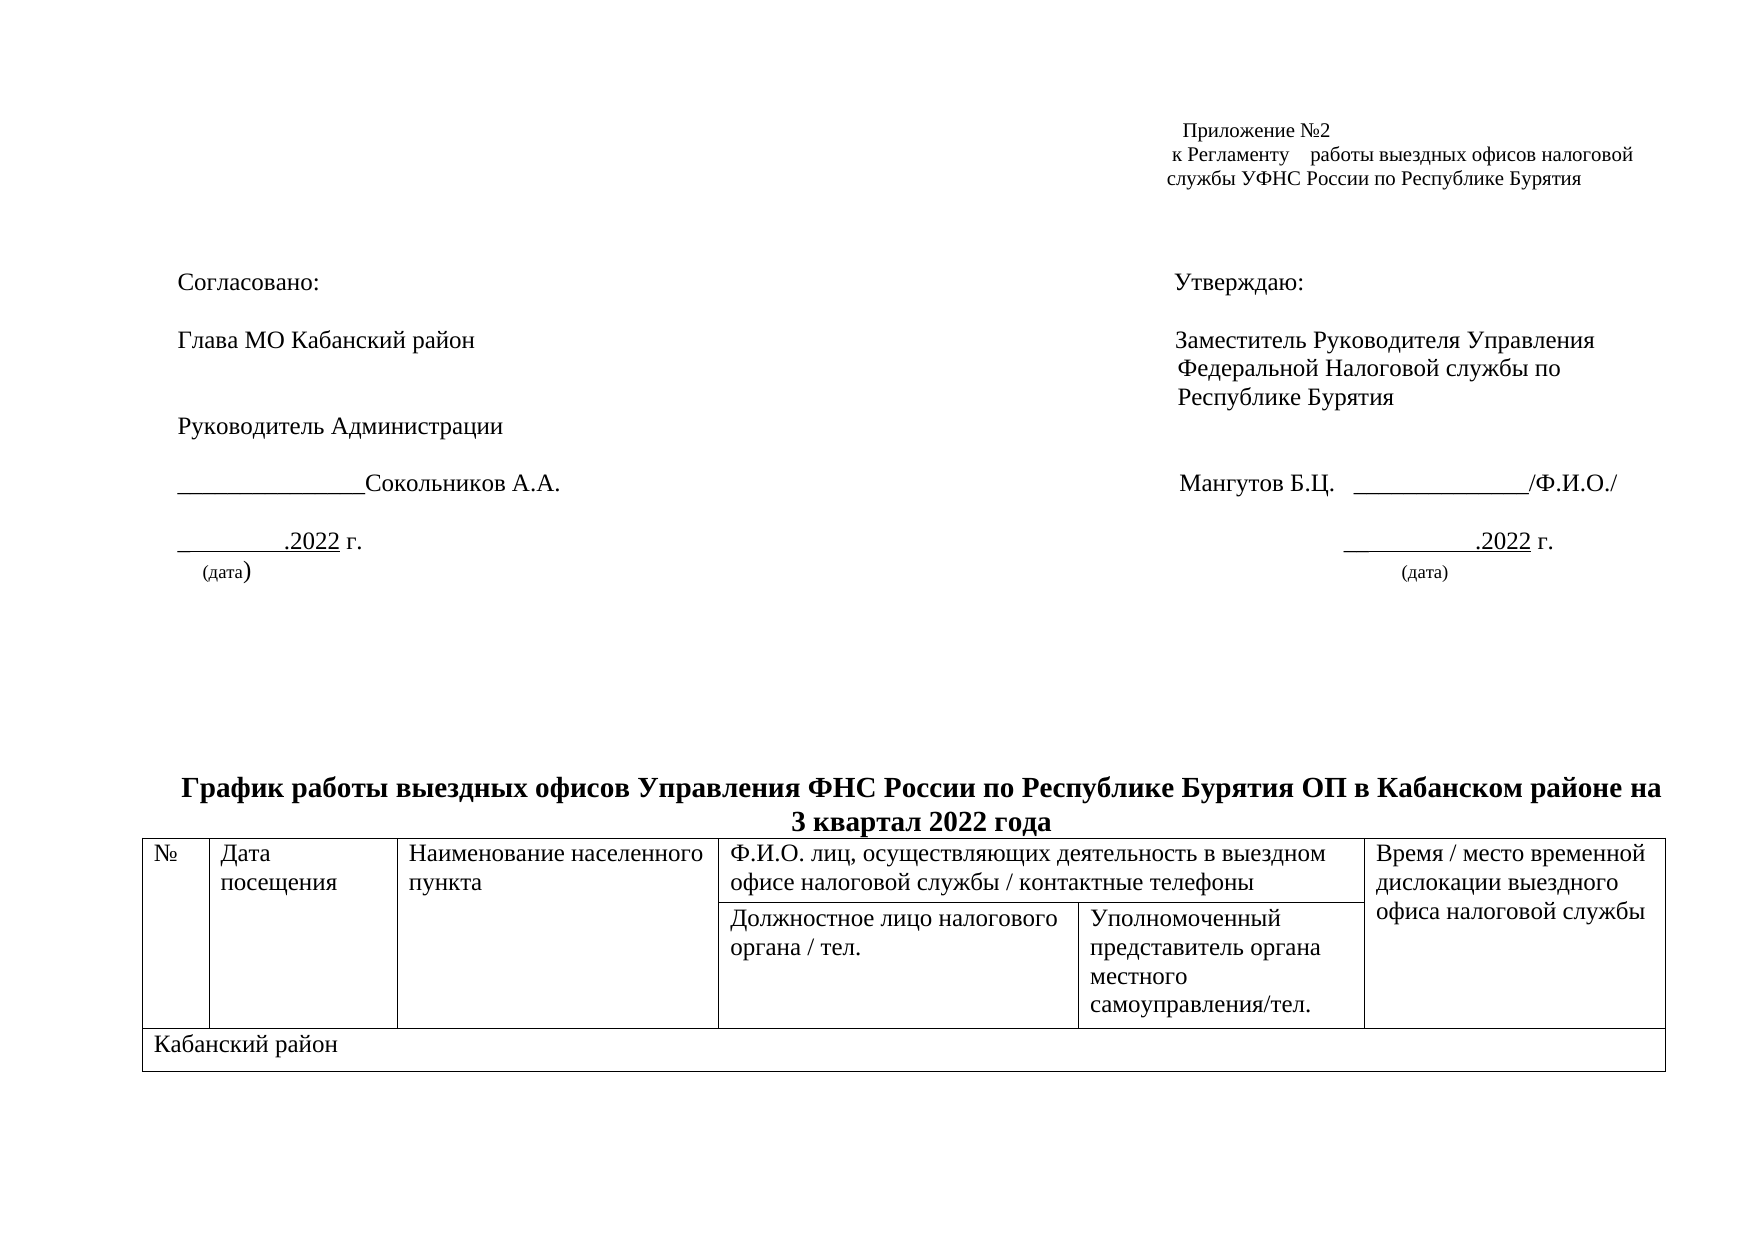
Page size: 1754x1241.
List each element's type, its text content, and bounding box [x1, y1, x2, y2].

text График работы выездных офисов Управления ФНС России по Республике Бурятия ОП в Кабанском районе на 3 квартал 2022 года [177, 770, 1665, 837]
text _ .2022 г. __ .2022 г. [177, 526, 1665, 555]
text _______________Сокольников А.А. Мангутов Б.Ц. ______________/Ф.И.О./ [177, 468, 1665, 497]
table_header № [143, 839, 209, 1028]
text Федеральной Налоговой службы по [177, 353, 1665, 382]
table_header Ф.И.О. лиц, осуществляющих деятельность в выездном офисе налоговой службы / контактные телефоны [719, 839, 1364, 902]
table_cell Должностное лицо налогового органа / тел. [719, 903, 1078, 1028]
table_cell Кабанский район [143, 1029, 1665, 1071]
table_header Дата посещения [210, 839, 397, 1028]
text Приложение №2 [1167, 118, 1665, 142]
text Согласовано: Утверждаю: [177, 267, 1665, 296]
table_header Наименование населенного пункта [398, 839, 718, 1028]
text Республике Бурятия [177, 382, 1665, 411]
text Руководитель Администрации [177, 411, 1665, 440]
text (дата) (дата) [177, 555, 1665, 583]
table_cell Уполномоченный представитель органа местного самоуправления/тел. [1079, 903, 1364, 1028]
text Глава МО Кабанский район Заместитель Руководителя Управления [177, 325, 1665, 353]
table_header Время / место временной дислокации выездного офиса налоговой службы [1365, 839, 1665, 1028]
text к Регламенту работы выездных офисов налоговой службы УФНС России по Республике Бурятия [1167, 142, 1665, 238]
